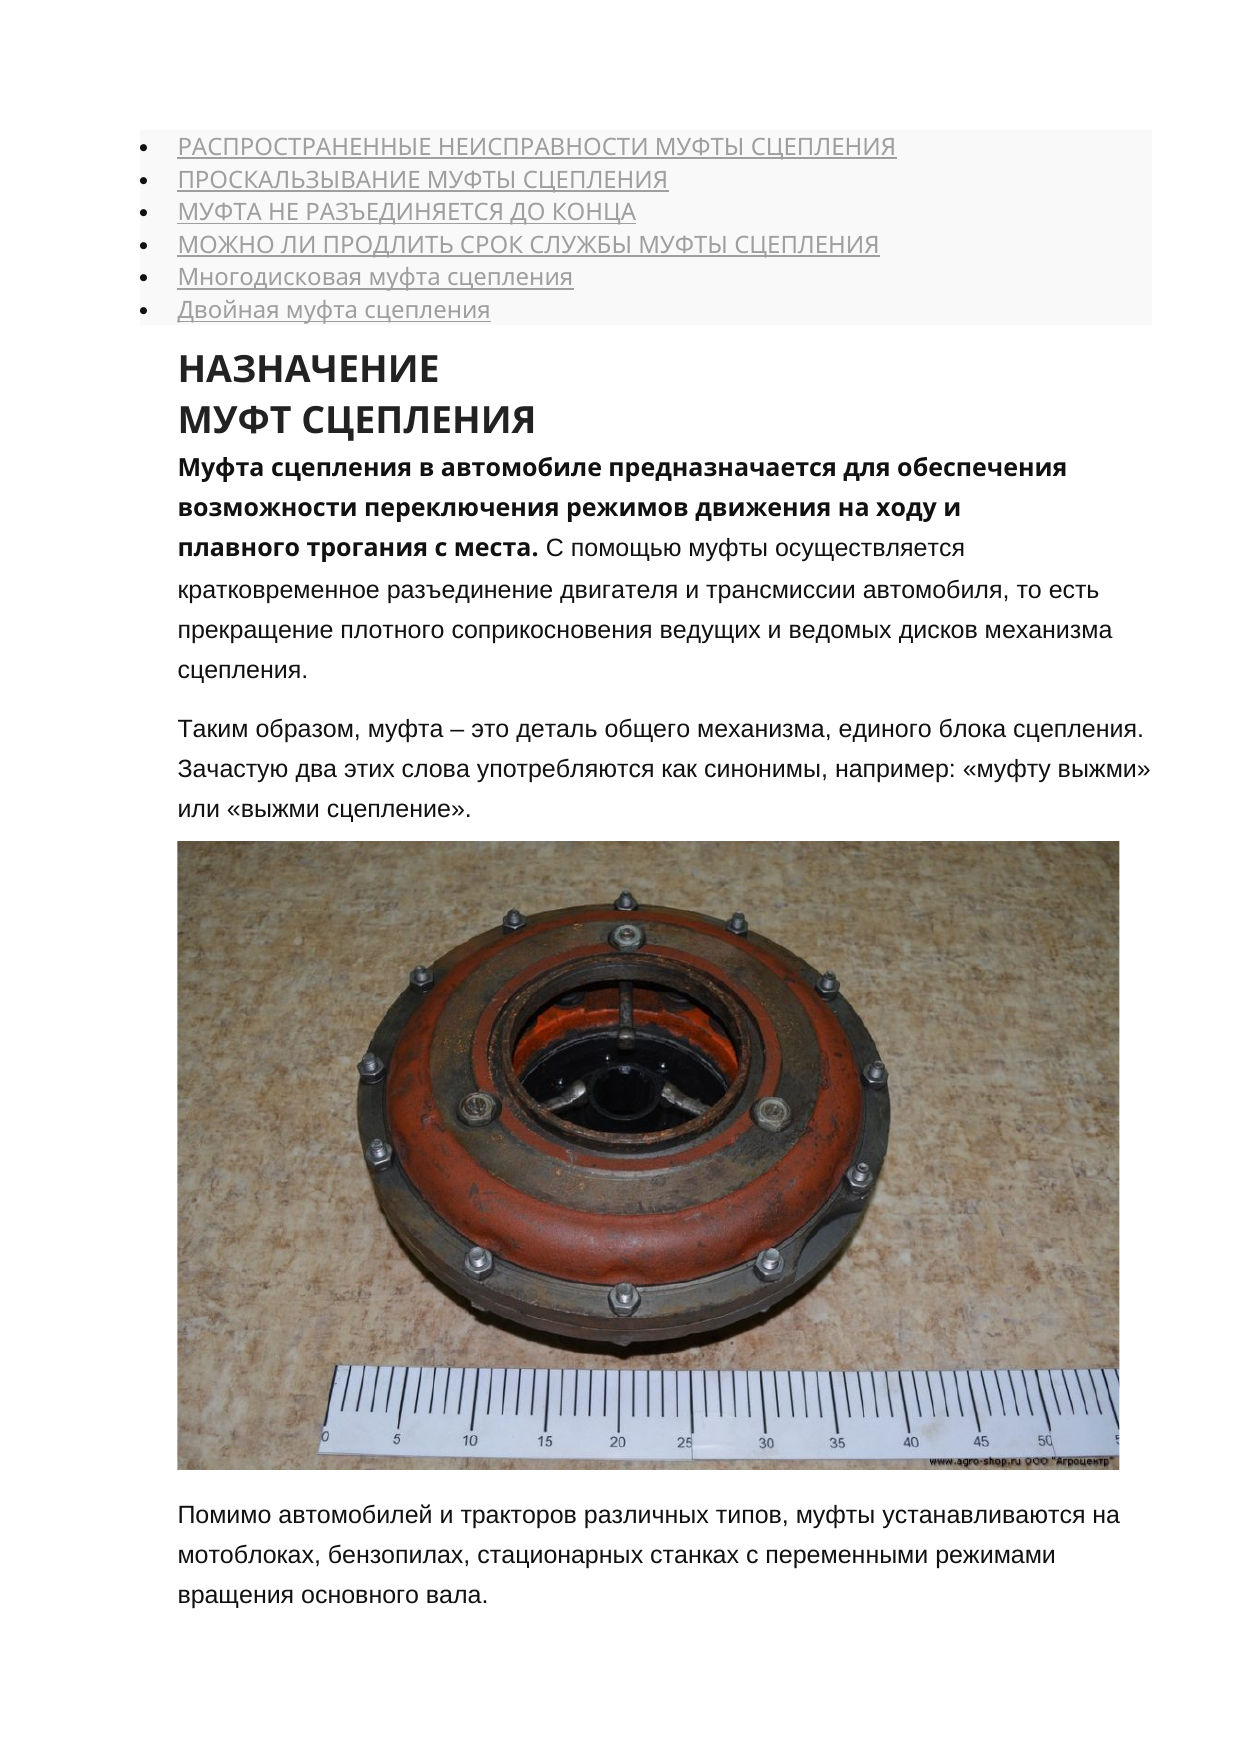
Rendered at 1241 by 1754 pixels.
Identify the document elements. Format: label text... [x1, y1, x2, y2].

picture [177, 841, 1120, 1470]
list МОЖНО ЛИ ПРОДЛИТЬ СРОК СЛУЖБЫ МУФТЫ СЦЕПЛЕНИЯ [140, 228, 1152, 260]
list МУФТА НЕ РАЗЪЕДИНЯЕТСЯ ДО КОНЦА [140, 195, 1152, 228]
text Помимо автомобилей и тракторов различных типов, муфты устанавливаются на мотоблоках, бензопилах, стационарных станках с переменными режимами вращения основного вала. [177, 1488, 1152, 1608]
text Таким образом, муфта – это деталь общего механизма, единого блока сцепления. Зачастую два этих слова употребляются как синонимы, например: «муфту выжми» или «выжми сцепление». [177, 703, 1152, 823]
list Двойная муфта сцепления [140, 293, 1152, 325]
text МУФТ СЦЕПЛЕНИЯ [177, 393, 1152, 444]
text Муфта сцепления в автомобиле предназначается для обеспечения возможности переключения режимов движения на ходу и плавного трогания с места. С помощью муфты осуществляется кратковременное разъединение двигателя и трансмиссии автомобиля, то есть прекращение плотного соприкосновения ведущих и ведомых дисков механизма сцепления. [177, 444, 1152, 684]
list РАСПРОСТРАНЕННЫЕ НЕИСПРАВНОСТИ МУФТЫ СЦЕПЛЕНИЯ [140, 130, 1152, 162]
list Многодисковая муфта сцепления [140, 260, 1152, 293]
list ПРОСКАЛЬЗЫВАНИЕ МУФТЫ СЦЕПЛЕНИЯ [140, 162, 1152, 195]
text НАЗНАЧЕНИЕ [177, 342, 1152, 393]
